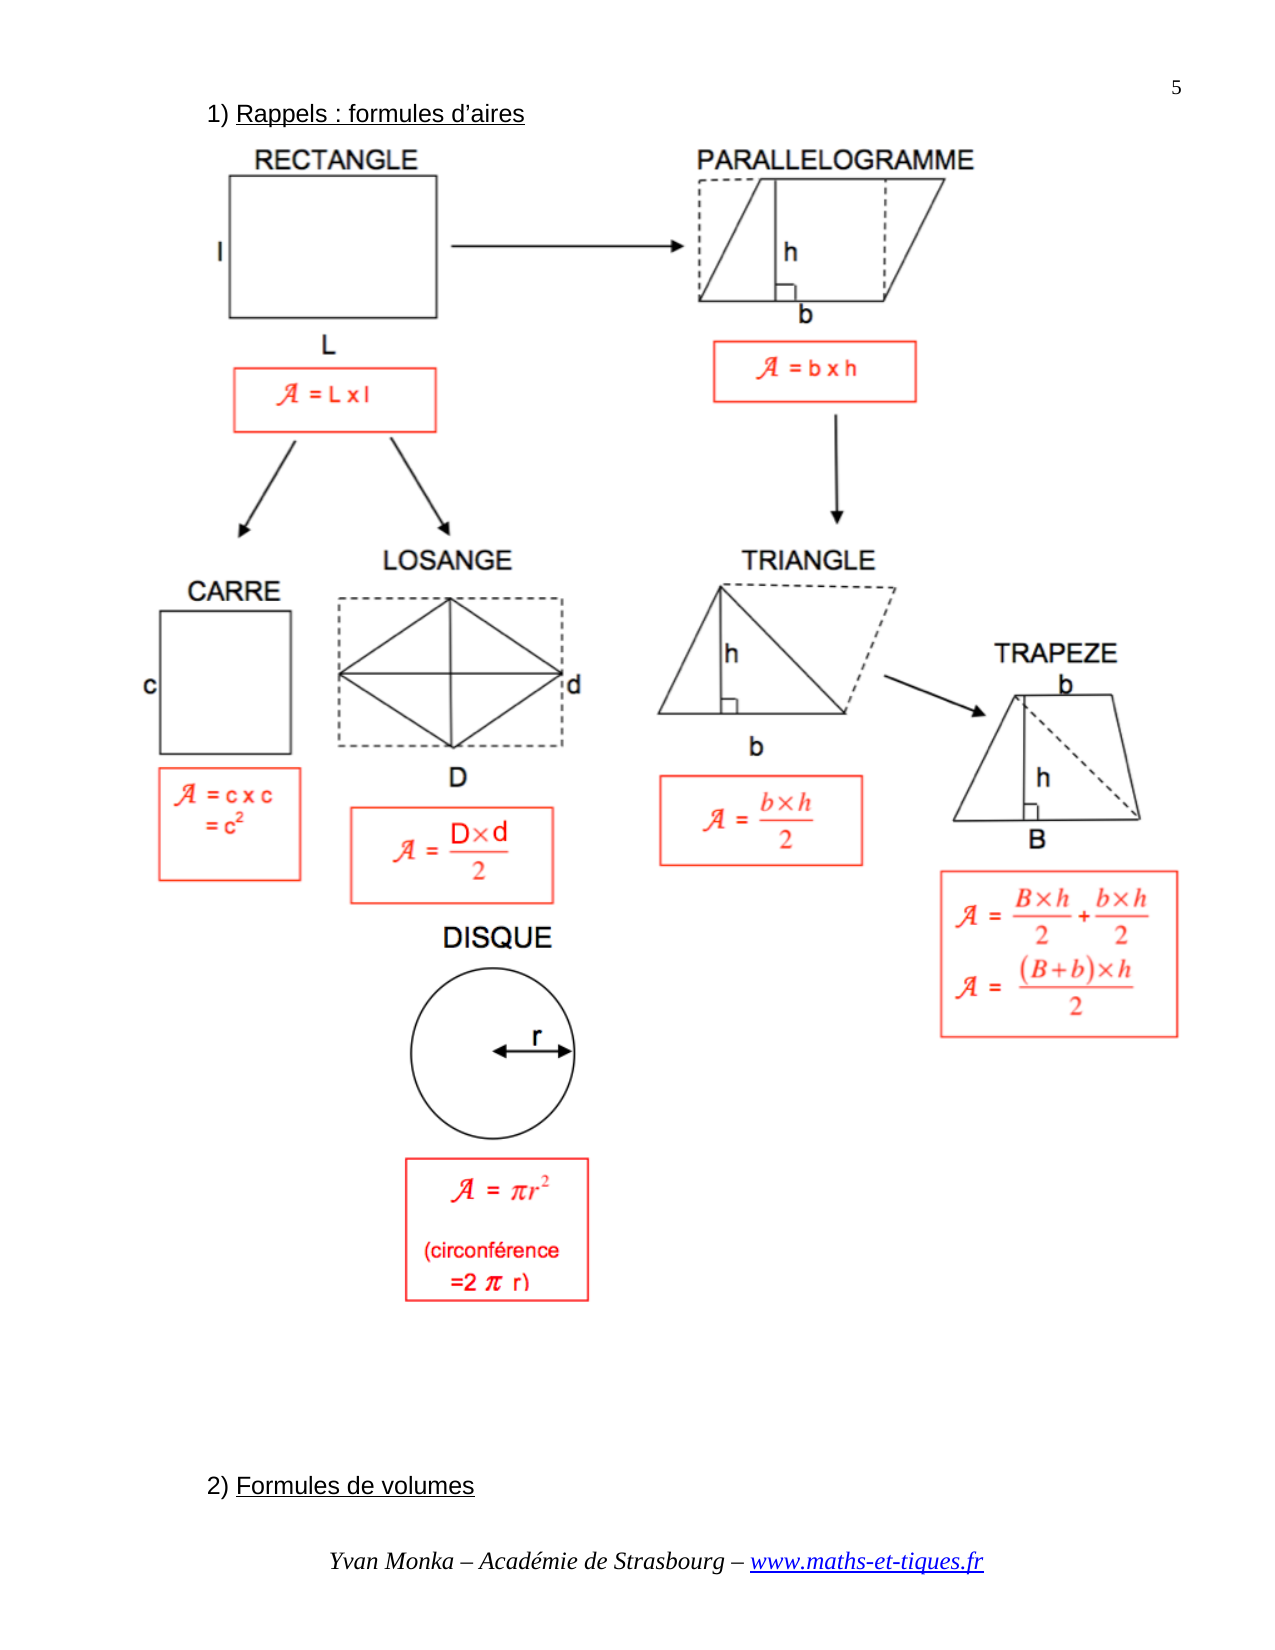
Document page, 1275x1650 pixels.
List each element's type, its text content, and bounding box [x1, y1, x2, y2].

text 1) Rappels : formules d’aires [133, 99, 1181, 128]
text 2) Formules de volumes [133, 1471, 1181, 1499]
picture [132, 137, 1181, 1308]
